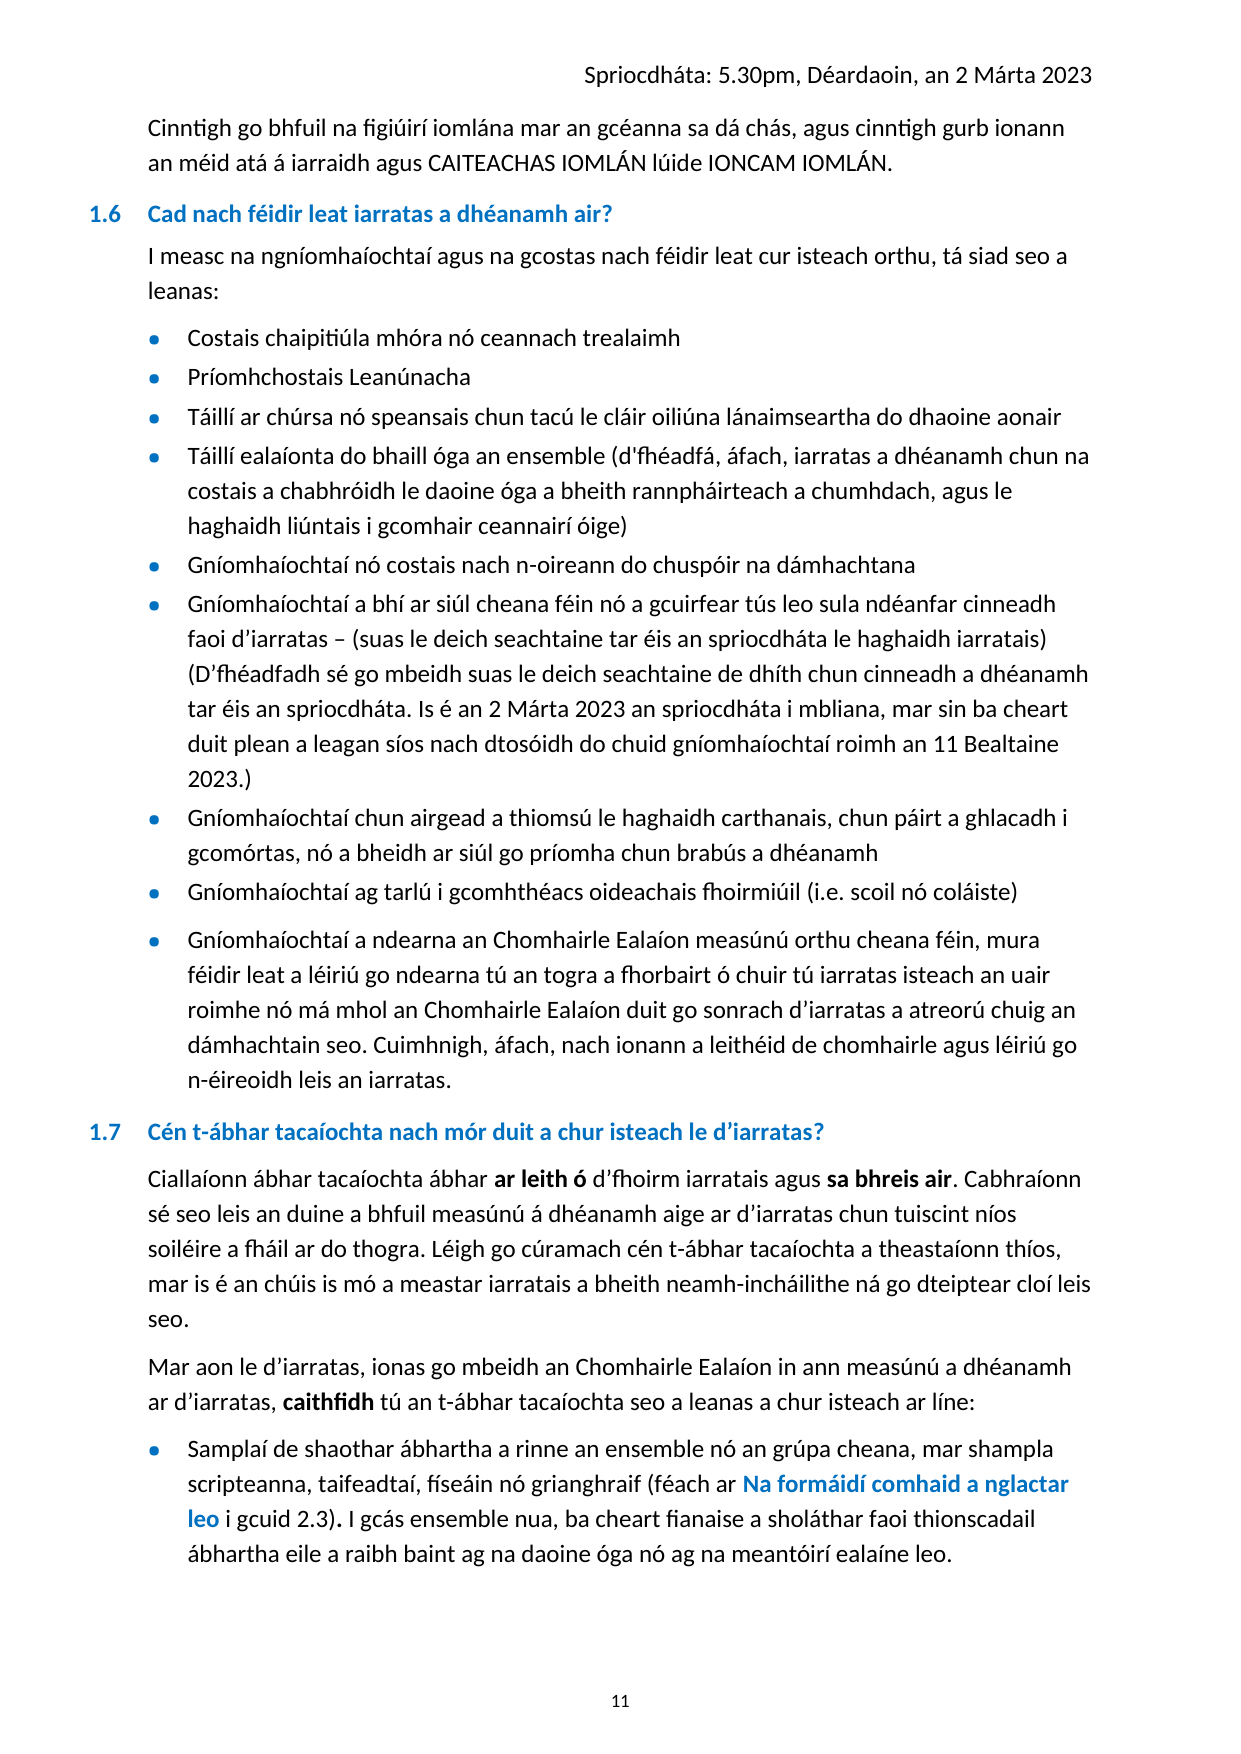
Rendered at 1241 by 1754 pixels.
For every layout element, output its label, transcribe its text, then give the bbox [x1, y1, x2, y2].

text Samplaí de shaothar ábhartha a rinne an ensemble nó an grúpa cheana, mar shampla scripteanna, taifeadtaí, físeáin nó grianghraif (féach ar Na formáidí comhaid a nglactar leo i gcuid 2.3). I gcás ensemble nua, ba cheart fianaise a sholáthar faoi thionscadail ábhartha eile a raibh baint ag na daoine óga nó ag na meantóirí ealaíne leo. [148, 1433, 1092, 1569]
subtitle 1.7 Cén t-ábhar tacaíochta nach mór duit a chur isteach le d’iarratas? [89, 1116, 1092, 1146]
text Táillí ealaíonta do bhaill óga an ensemble (d'fhéadfá, áfach, iarratas a dhéanamh chun na costais a chabhróidh le daoine óga a bheith rannpháirteach a chumhdach, agus le haghaidh liúntais i gcomhair ceannairí óige) [148, 440, 1092, 540]
text Gníomhaíochtaí chun airgead a thiomsú le haghaidh carthanais, chun páirt a ghlacadh i gcomórtas, nó a bheidh ar siúl go príomha chun brabús a dhéanamh [148, 802, 1092, 868]
subtitle 1.6 Cad nach féidir leat iarratas a dhéanamh air? [89, 198, 1092, 229]
text Gníomhaíochtaí ag tarlú i gcomhthéacs oideachais fhoirmiúil (i.e. scoil nó coláiste) [148, 876, 1092, 907]
text Gníomhaíochtaí nó costais nach n-oireann do chuspóir na dámhachtana [148, 549, 1092, 579]
text Príomhchostais Leanúnacha [148, 361, 1092, 392]
text Gníomhaíochtaí a bhí ar siúl cheana féin nó a gcuirfear tús leo sula ndéanfar cinneadh faoi d’iarratas – (suas le deich seachtaine tar éis an spriocdháta le haghaidh iarratais) (D’fhéadfadh sé go mbeidh suas le deich seachtaine de dhíth chun cinneadh a dhéanamh tar éis an spriocdháta. Is é an 2 Márta 2023 an spriocdháta i mbliana, mar sin ba cheart duit plean a leagan síos nach dtosóidh do chuid gníomhaíochtaí roimh an 11 Bealtaine 2023.) [148, 588, 1092, 794]
text Mar aon le d’iarratas, ionas go mbeidh an Chomhairle Ealaíon in ann measúnú a dhéanamh ar d’iarratas, caithfidh tú an t-ábhar tacaíochta seo a leanas a chur isteach ar líne: [148, 1351, 1092, 1416]
text Costais chaipitiúla mhóra nó ceannach trealaimh [148, 322, 1092, 353]
text Cinntigh go bhfuil na figiúirí iomlána mar an gcéanna sa dá chás, agus cinntigh gurb ionann an méid atá á iarraidh agus CAITEACHAS IOMLÁN lúide IONCAM IOMLÁN. [148, 112, 1092, 177]
text I measc na ngníomhaíochtaí agus na gcostas nach féidir leat cur isteach orthu, tá siad seo a leanas: [148, 240, 1092, 305]
list Ciallaíonn ábhar tacaíochta ábhar ar leith ó d’fhoirm iarratais agus sa bhreis air. Cabhraíonn sé seo leis an duine a bhfuil measúnú á dhéanamh aige ar d’iarratas chun tuiscint níos soiléire a fháil ar do thogra. Léigh go cúramach cén t-ábhar tacaíochta a theastaíonn thíos, mar is é an chúis is mó a meastar iarratais a bheith neamh-incháilithe ná go dteiptear cloí leis seo. [148, 1163, 1092, 1334]
text Táillí ar chúrsa nó speansais chun tacú le cláir oiliúna lánaimseartha do dhaoine aonair [148, 401, 1092, 431]
text Gníomhaíochtaí a ndearna an Chomhairle Ealaíon measúnú orthu cheana féin, mura féidir leat a léiriú go ndearna tú an togra a fhorbairt ó chuir tú iarratas isteach an uair roimhe nó má mhol an Chomhairle Ealaíon duit go sonrach d’iarratas a atreorú chuig an dámhachtain seo. Cuimhnigh, áfach, nach ionann a leithéid de chomhairle agus léiriú go n-éireoidh leis an iarratas. [148, 924, 1092, 1094]
